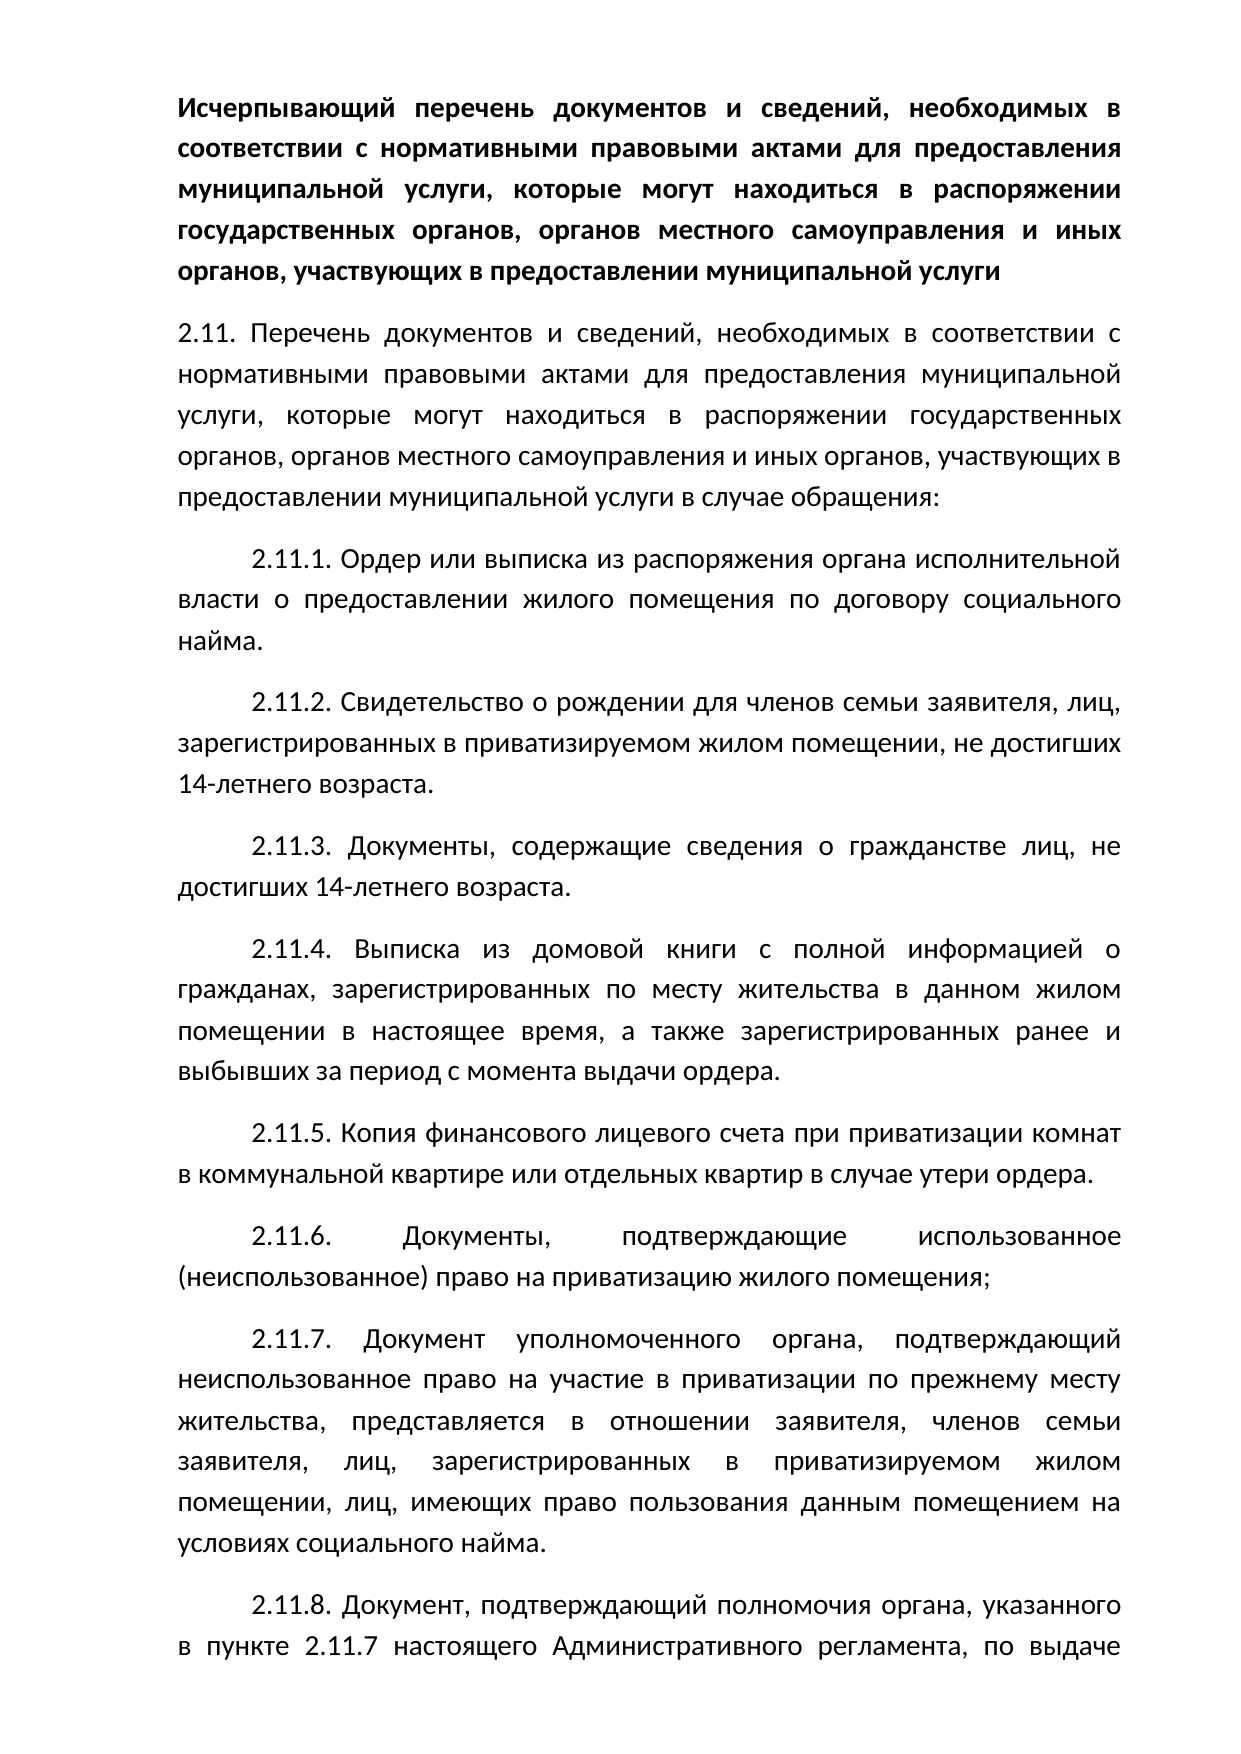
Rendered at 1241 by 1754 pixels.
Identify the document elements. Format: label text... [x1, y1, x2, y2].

text 2.11.4. Выписка из домовой книги с полной информацией о гражданах, зарегистрированных по месту жительства в данном жилом помещении в настоящее время, а также зарегистрированных ранее и выбывших за период с момента выдачи ордера. [177, 930, 1122, 1088]
text 2.11.5. Копия финансового лицевого счета при приватизации комнат в коммунальной квартире или отдельных квартир в случае утери ордера. [177, 1114, 1122, 1191]
text 2.11.7. Документ уполномоченного органа, подтверждающий неиспользованное право на участие в приватизации по прежнему месту жительства, представляется в отношении заявителя, членов семьи заявителя, лиц, зарегистрированных в приватизируемом жилом помещении, лиц, имеющих право пользования данным помещением на условиях социального найма. [177, 1320, 1122, 1560]
text 2.11. Перечень документов и сведений, необходимых в соответствии с нормативными правовыми актами для предоставления муниципальной услуги, которые могут находиться в распоряжении государственных органов, органов местного самоуправления и иных органов, участвующих в предоставлении муниципальной услуги в случае обращения: [177, 314, 1122, 513]
text 2.11.2. Свидетельство о рождении для членов семьи заявителя, лиц, зарегистрированных в приватизируемом жилом помещении, не достигших 14-летнего возраста. [177, 683, 1122, 801]
text Исчерпывающий перечень документов и сведений, необходимых в соответствии с нормативными правовыми актами для предоставления муниципальной услуги, которые могут находиться в распоряжении государственных органов, органов местного самоуправления и иных органов, участвующих в предоставлении муниципальной услуги [177, 89, 1122, 288]
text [177, 1586, 1122, 1663]
text 2.11.3. Документы, содержащие сведения о гражданстве лиц, не достигших 14-летнего возраста. [177, 827, 1122, 903]
text 2.11.6. Документы, подтверждающие использованное (неиспользованное) право на приватизацию жилого помещения; [177, 1217, 1122, 1293]
text 2.11.1. Ордер или выписка из распоряжения органа исполнительной власти о предоставлении жилого помещения по договору социального найма. [177, 540, 1122, 657]
